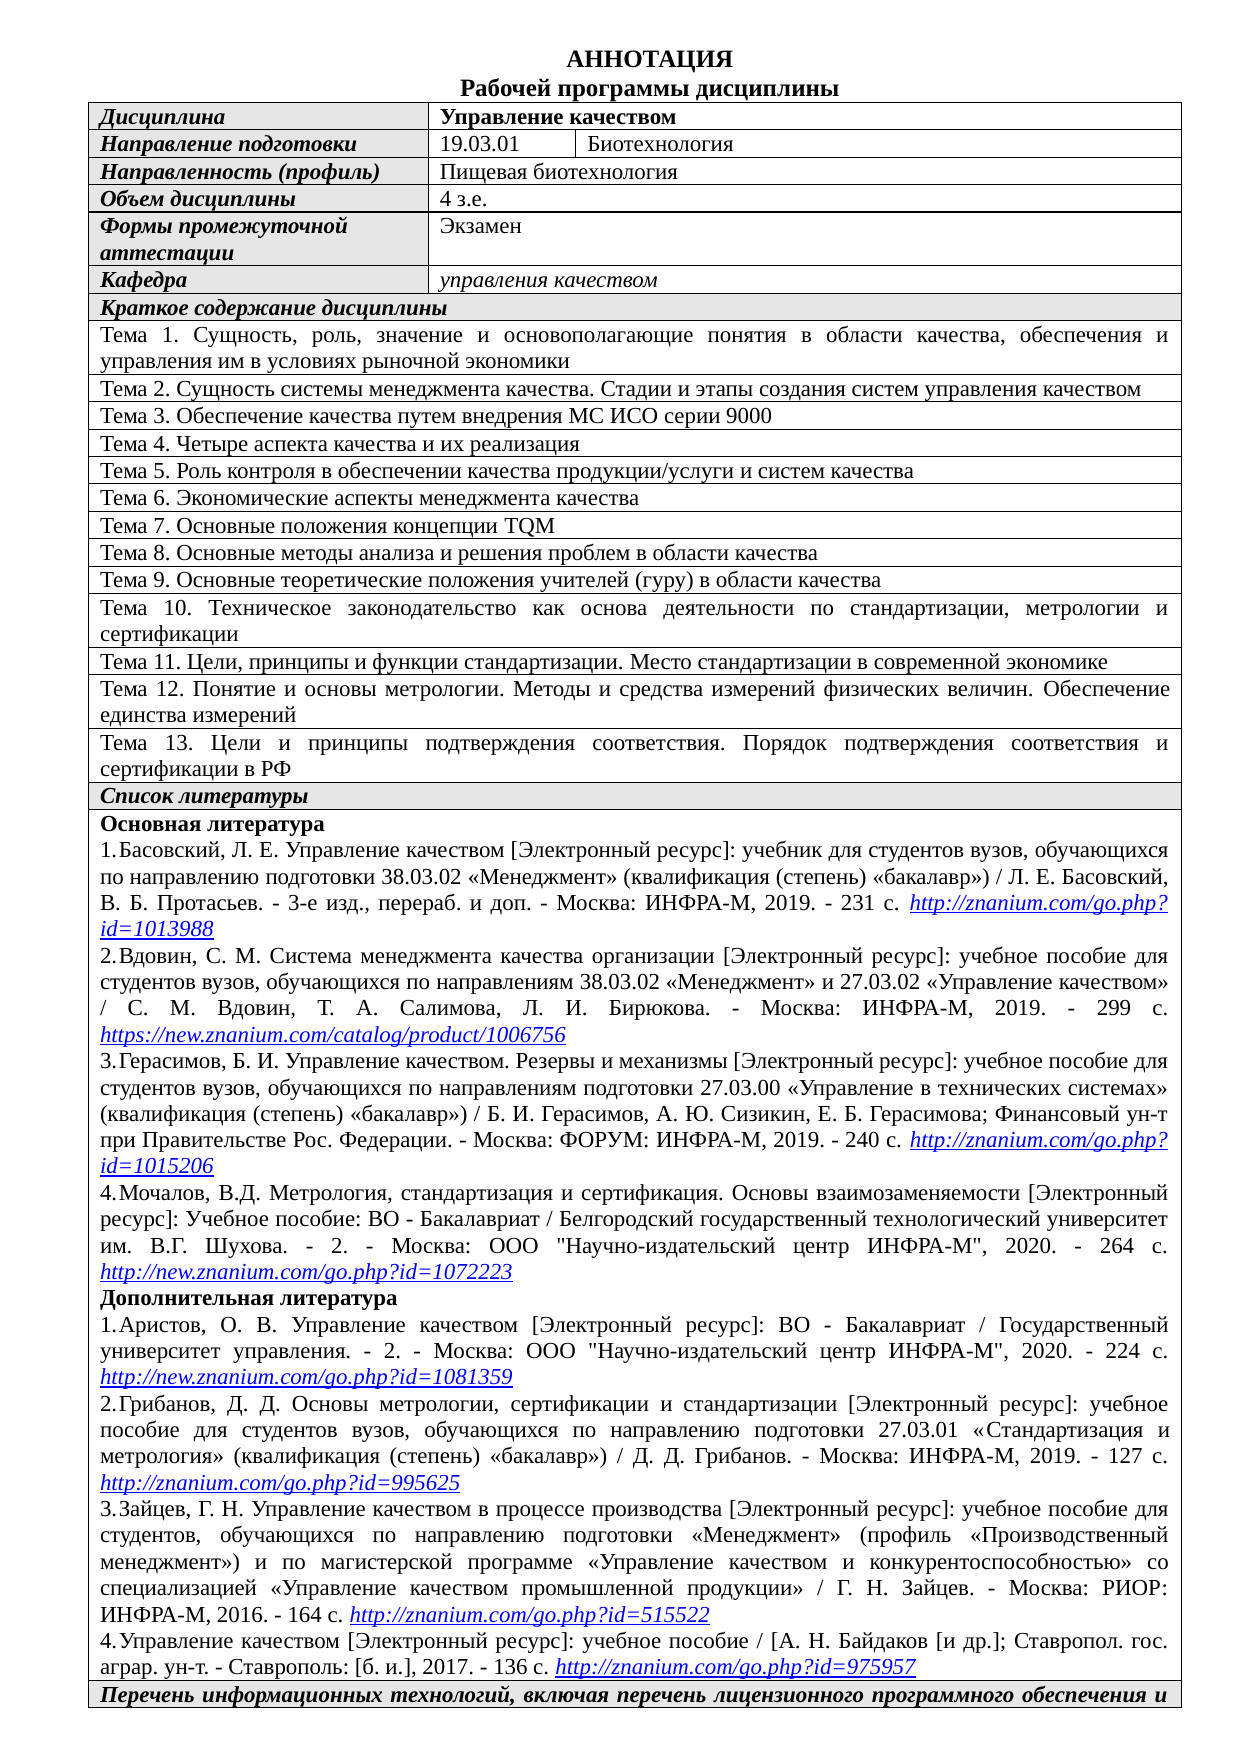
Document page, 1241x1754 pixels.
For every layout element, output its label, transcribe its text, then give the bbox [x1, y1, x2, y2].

table_cell Тема 3. Обеспечение качества путем внедрения МС ИСО серии 9000 [89, 402, 1181, 428]
table_cell Тема 1. Сущность, роль, значение и основополагающие понятия в области качества, обеспечения и управления им в условиях рыночной экономики [89, 321, 1181, 374]
table_cell 4 з.е. [429, 185, 1181, 211]
table_cell Тема 5. Роль контроля в обеспечении качества продукции/услуги и систем качества [89, 457, 1181, 483]
table_cell Экзамен [429, 213, 1181, 265]
table_cell Тема 8. Основные методы анализа и решения проблем в области качества [89, 539, 1181, 566]
table_cell Кафедра [89, 266, 428, 293]
table_cell Объем дисциплины [89, 185, 428, 211]
table_cell Направленность (профиль) [89, 158, 428, 184]
table_header Управление качеством [429, 103, 1181, 129]
table_cell Тема 4. Четыре аспекта качества и их реализация [89, 430, 1181, 456]
table_cell Тема 11. Цели, принципы и функции стандартизации. Место стандартизации в современной экономике [89, 648, 1181, 674]
table_cell Тема 9. Основные теоретические положения учителей (гуру) в области качества [89, 567, 1181, 593]
text АННОТАЦИЯ [118, 44, 1181, 73]
table_cell Список литературы [89, 783, 1181, 809]
table_cell Тема 10. Техническое законодательство как основа деятельности по стандартизации, метрологии и сертификации [89, 594, 1181, 647]
table_cell 19.03.01 [429, 130, 575, 157]
table_cell Краткое содержание дисциплины [89, 294, 1181, 320]
table_cell Направление подготовки [89, 130, 428, 157]
table_cell Формы промежуточной аттестации [89, 213, 428, 265]
table_header Дисциплина [89, 103, 428, 129]
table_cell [89, 1681, 1181, 1707]
table_cell Тема 2. Сущность системы менеджмента качества. Стадии и этапы создания систем управления качеством [89, 375, 1181, 401]
table_cell Пищевая биотехнология [429, 158, 1181, 184]
table_cell Основная литература Басовский, Л. Е. Управление качеством [Электронный ресурс]: учебник для студентов вузов, обучающихся по направлению подготовки 38.03.02 «Менеджмент» (квалификация (степень) «бакалавр») / Л. Е. Басовский, В. Б. Протасьев. - 3-е изд., перераб. и доп. - Москва: ИНФРА-М, 2019. - 231 с. http://znanium.com/go.php?id=1013988 Вдовин, С. М. Система менеджмента качества организации [Электронный ресурс]: учебное пособие для студентов вузов, обучающихся по направлениям 38.03.02 «Менеджмент» и 27.03.02 «Управление качеством» / С. М. Вдовин, Т. А. Салимова, Л. И. Бирюкова. - Москва: ИНФРА-М, 2019. - 299 с. https://new.znanium.com/catalog/product/1006756 Герасимов, Б. И. Управление качеством. Резервы и механизмы [Электронный ресурс]: учебное пособие для студентов вузов, обучающихся по направлениям подготовки 27.03.00 «Управление в технических системах» (квалификация (степень) «бакалавр») / Б. И. Герасимов, А. Ю. Сизикин, Е. Б. Герасимова; Финансовый ун-т при Правительстве Рос. Федерации. - Москва: ФОРУМ: ИНФРА-М, 2019. - 240 с. http://znanium.com/go.php?id=1015206 Мочалов, В.Д. Метрология, стандартизация и сертификация. Основы взаимозаменяемости [Электронный ресурс]: Учебное пособие: ВО - Бакалавриат / Белгородский государственный технологический университет им. В.Г. Шухова. - 2. - Москва: ООО "Научно-издательский центр ИНФРА-М", 2020. - 264 с. http://new.znanium.com/go.php?id=1072223 Дополнительная литература Аристов, О. В. Управление качеством [Электронный ресурс]: ВО - Бакалавриат / Государственный университет управления. - 2. - Москва: ООО "Научно-издательский центр ИНФРА-М", 2020. - 224 с. http://new.znanium.com/go.php?id=1081359 Грибанов, Д. Д. Основы метрологии, сертификации и стандартизации [Электронный ресурс]: учебное пособие для студентов вузов, обучающихся по направлению подготовки 27.03.01 «Стандартизация и метрология» (квалификация (степень) «бакалавр») / Д. Д. Грибанов. - Москва: ИНФРА-М, 2019. - 127 с. http://znanium.com/go.php?id=995625 Зайцев, Г. Н. Управление качеством в процессе производства [Электронный ресурс]: учебное пособие для студентов, обучающихся по направлению подготовки «Менеджмент» (профиль «Производственный менеджмент») и по магистерской программе «Управление качеством и конкурентоспособностью» со специализацией «Управление качеством промышленной продукции» / Г. Н. Зайцев. - Москва: РИОР: ИНФРА-М, 2016. - 164 с. http://znanium.com/go.php?id=515522 Управление качеством [Электронный ресурс]: учебное пособие / [А. Н. Байдаков [и др.]; Ставропол. гос. аграр. ун-т. - Ставрополь: [б. и.], 2017. - 136 с. http://znanium.com/go.php?id=975957 [89, 810, 1181, 1680]
table_cell Биотехнология [576, 130, 1181, 157]
table_cell управления качеством [429, 266, 1181, 293]
table_cell Тема 7. Основные положения концепции TQM [89, 512, 1181, 538]
text Рабочей программы дисциплины [118, 73, 1181, 102]
table_cell Тема 6. Экономические аспекты менеджмента качества [89, 484, 1181, 511]
table_cell Тема 12. Понятие и основы метрологии. Методы и средства измерений физических величин. Обеспечение единства измерений [89, 675, 1181, 728]
table_cell Тема 13. Цели и принципы подтверждения соответствия. Порядок подтверждения соответствия и сертификации в РФ [89, 729, 1181, 782]
